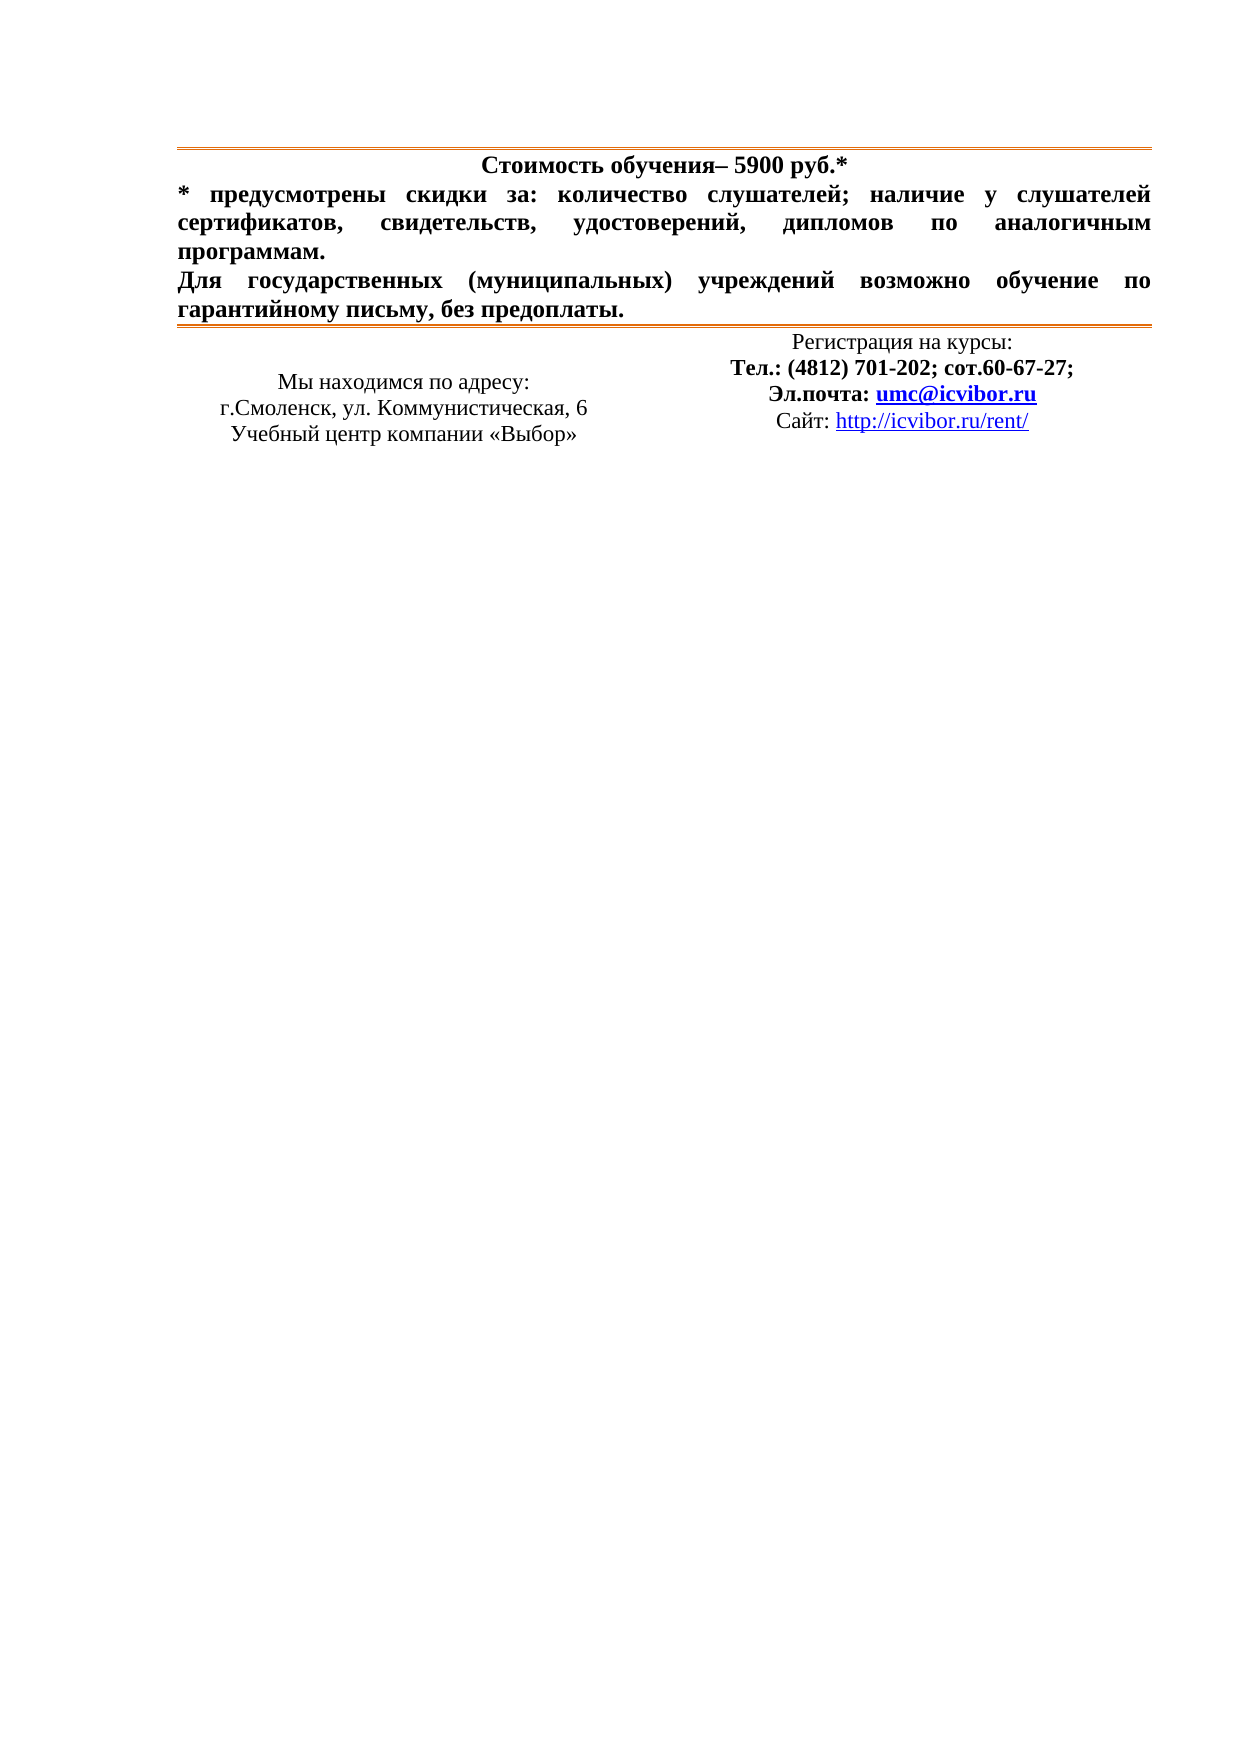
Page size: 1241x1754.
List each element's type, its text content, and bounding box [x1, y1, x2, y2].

text * предусмотрены скидки за: количество слушателей; наличие у слушателей сертификатов, свидетельств, удостоверений, дипломов по аналогичным программам. [177, 179, 1152, 262]
text Для государственных (муниципальных) учреждений возможно обучение по гарантийному письму, без предоплаты. [177, 262, 1152, 324]
table_header Регистрация на курсы: Тел.: (4812) 701-202; сот.60-67-27; Эл.почта: umc@icvibor.ru Сайт: http://icvibor.ru/rent/ [641, 328, 1163, 487]
text Стоимость обучения– 5900 руб.* [177, 150, 1152, 179]
table_header Мы находимся по адресу: г.Смоленск, ул. Коммунистическая, 6 Учебный центр компании «Выбор» [166, 328, 641, 487]
